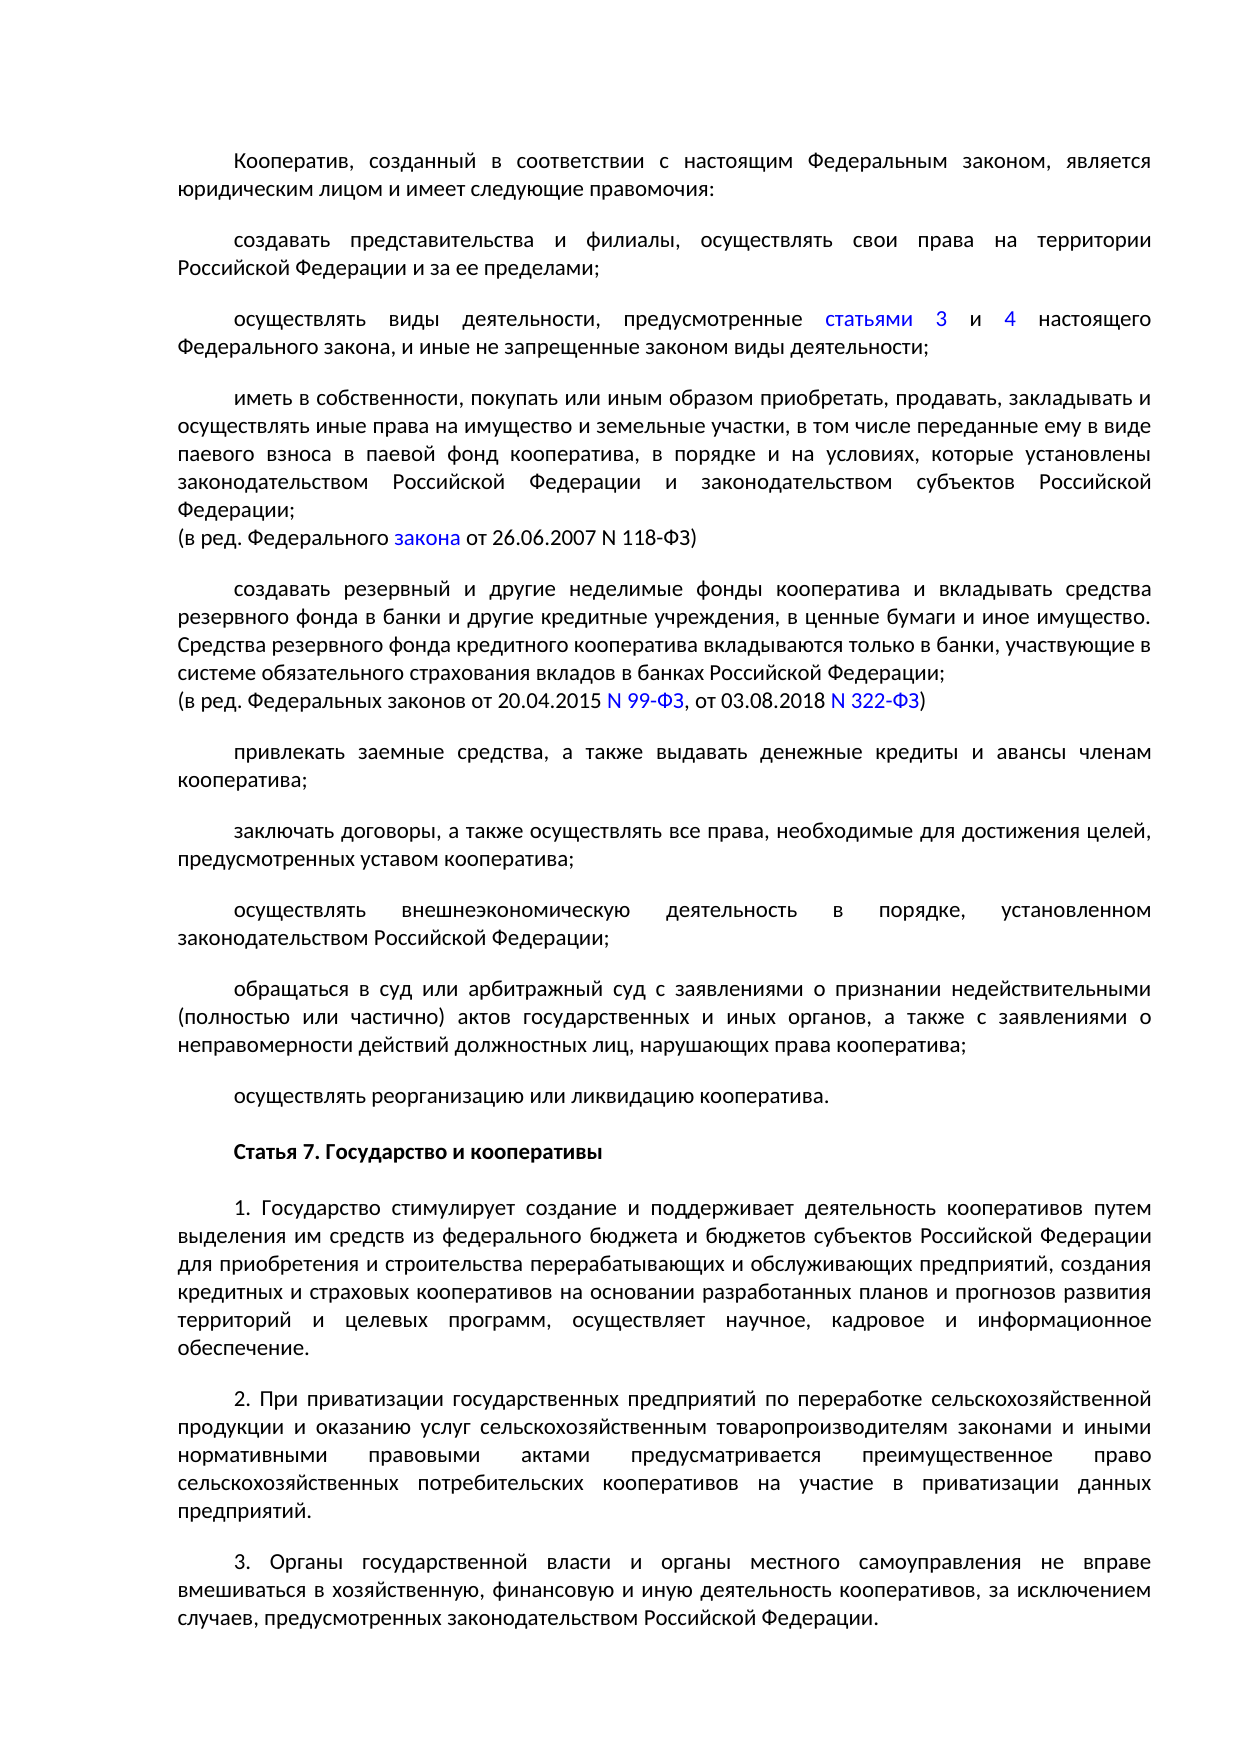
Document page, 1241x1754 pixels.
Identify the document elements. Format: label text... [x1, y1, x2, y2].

text иметь в собственности, покупать или иным образом приобретать, продавать, закладывать и осуществлять иные права на имущество и земельные участки, в том числе переданные ему в виде паевого взноса в паевой фонд кооператива, в порядке и на условиях, которые установлены законодательством Российской Федерации и законодательством субъектов Российской Федерации; [177, 383, 1152, 523]
text (в ред. Федеральных законов от 20.04.2015 N 99-ФЗ, от 03.08.2018 N 322-ФЗ) [177, 686, 1152, 714]
text осуществлять реорганизацию или ликвидацию кооператива. [177, 1081, 1152, 1109]
text привлекать заемные средства, а также выдавать денежные кредиты и авансы членам кооператива; [177, 737, 1152, 793]
text Кооператив, созданный в соответствии с настоящим Федеральным законом, является юридическим лицом и имеет следующие правомочия: [177, 146, 1152, 202]
text осуществлять виды деятельности, предусмотренные статьями 3 и 4 настоящего Федерального закона, и иные не запрещенные законом виды деятельности; [177, 304, 1152, 360]
text 1. Государство стимулирует создание и поддерживает деятельность кооперативов путем выделения им средств из федерального бюджета и бюджетов субъектов Российской Федерации для приобретения и строительства перерабатывающих и обслуживающих предприятий, создания кредитных и страховых кооперативов на основании разработанных планов и прогнозов развития территорий и целевых программ, осуществляет научное, кадровое и информационное обеспечение. [177, 1193, 1152, 1361]
text создавать резервный и другие неделимые фонды кооператива и вкладывать средства резервного фонда в банки и другие кредитные учреждения, в ценные бумаги и иное имущество. Средства резервного фонда кредитного кооператива вкладываются только в банки, участвующие в системе обязательного страхования вкладов в банках Российской Федерации; [177, 574, 1152, 686]
text создавать представительства и филиалы, осуществлять свои права на территории Российской Федерации и за ее пределами; [177, 225, 1152, 281]
text 3. Органы государственной власти и органы местного самоуправления не вправе вмешиваться в хозяйственную, финансовую и иную деятельность кооперативов, за исключением случаев, предусмотренных законодательством Российской Федерации. [177, 1547, 1152, 1631]
text обращаться в суд или арбитражный суд с заявлениями о признании недействительными (полностью или частично) актов государственных и иных органов, а также с заявлениями о неправомерности действий должностных лиц, нарушающих права кооператива; [177, 974, 1152, 1058]
text заключать договоры, а также осуществлять все права, необходимые для достижения целей, предусмотренных уставом кооператива; [177, 816, 1152, 872]
text 2. При приватизации государственных предприятий по переработке сельскохозяйственной продукции и оказанию услуг сельскохозяйственным товаропроизводителям законами и иными нормативными правовыми актами предусматривается преимущественное право сельскохозяйственных потребительских кооперативов на участие в приватизации данных предприятий. [177, 1384, 1152, 1524]
text (в ред. Федерального закона от 26.06.2007 N 118-ФЗ) [177, 523, 1152, 551]
title Статья 7. Государство и кооперативы [177, 1137, 1152, 1165]
text осуществлять внешнеэкономическую деятельность в порядке, установленном законодательством Российской Федерации; [177, 895, 1152, 951]
